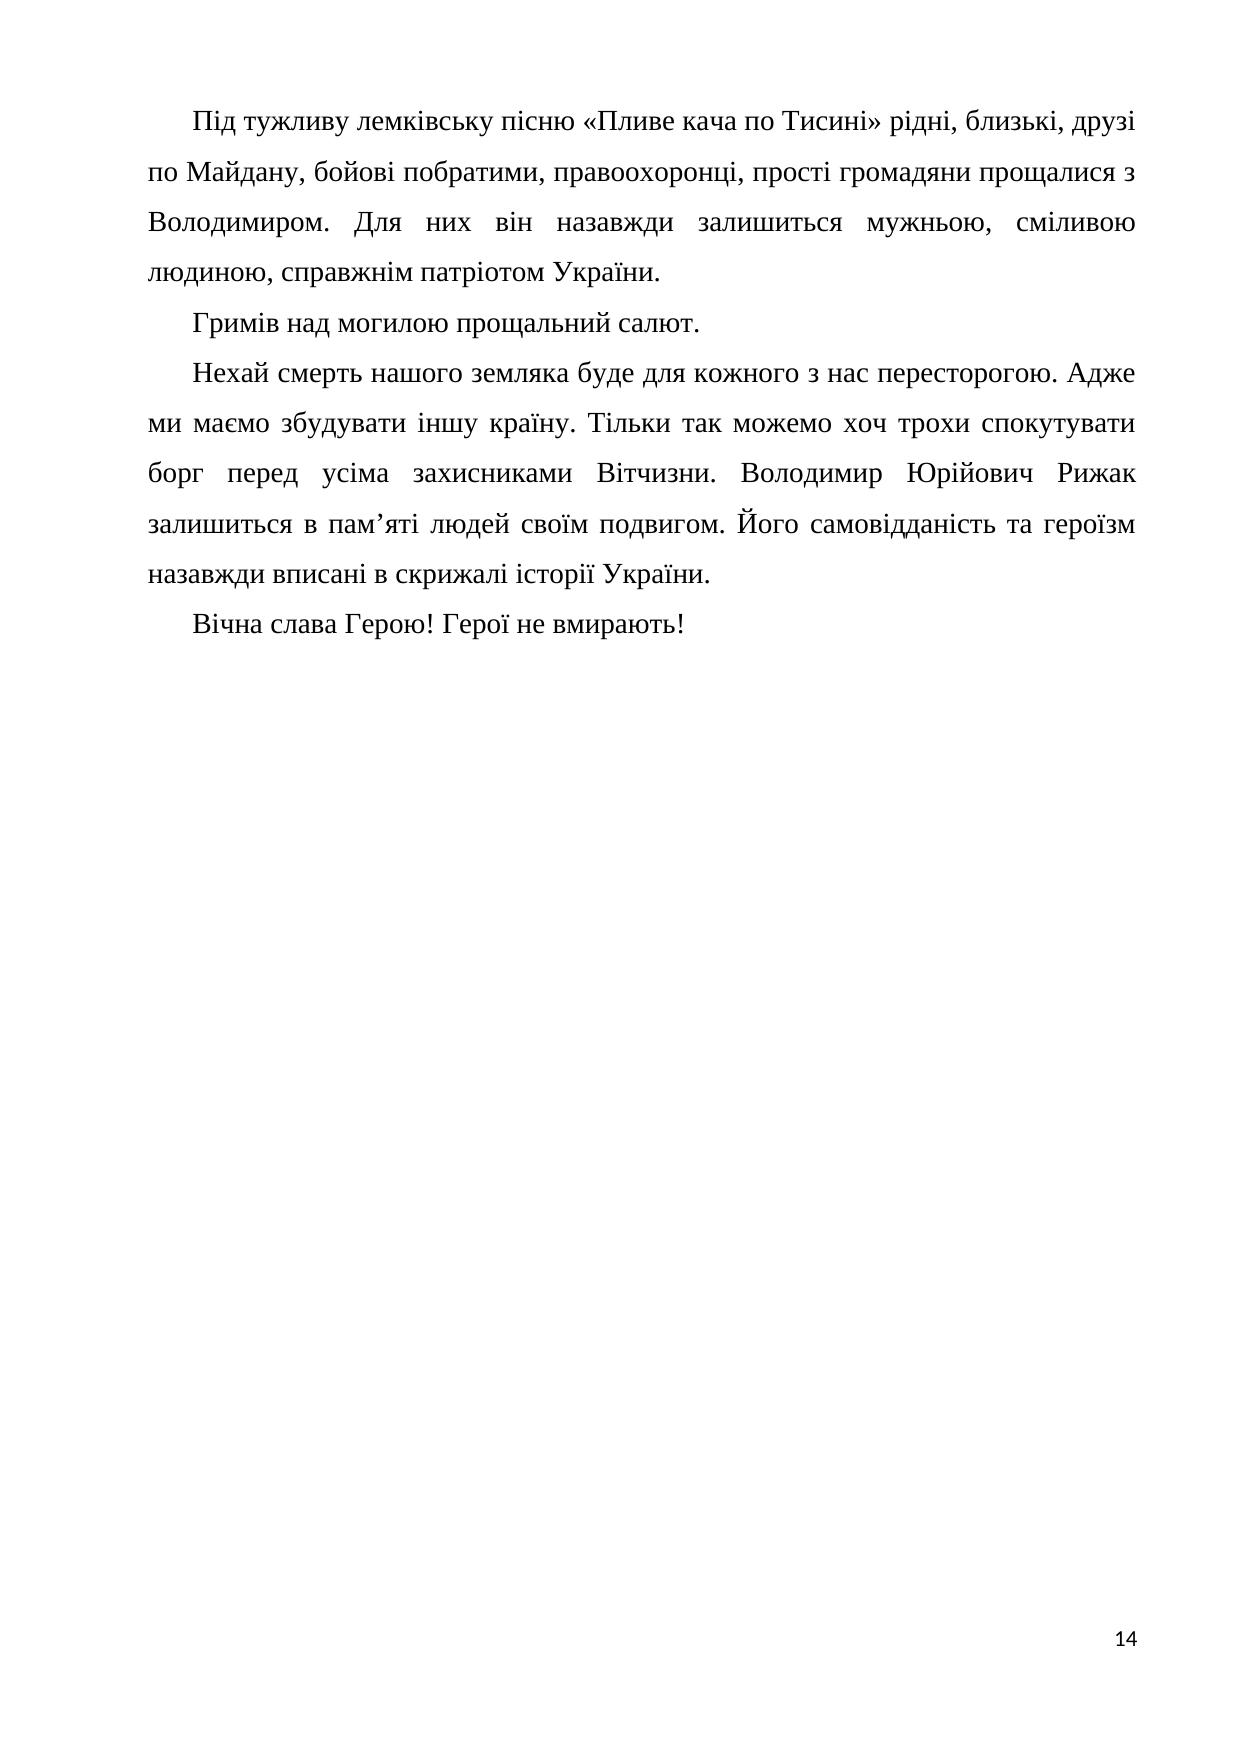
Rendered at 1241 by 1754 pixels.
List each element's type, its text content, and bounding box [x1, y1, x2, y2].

text Вічна слава Герою! Герої не вмирають! [148, 607, 1137, 640]
text Гримів над могилою прощальний салют. [148, 305, 1137, 338]
text Нехай смерть нашого земляка буде для кожного з нас пересторогою. Адже ми маємо збудувати іншу країну. Тільки так можемо хоч трохи спокутувати борг перед усіма захисниками Вітчизни. Володимир Юрійович Рижак залишиться в пам’яті людей своїм подвигом. Його самовідданість та героїзм назавжди вписані в скрижалі історії України. [148, 355, 1137, 590]
text Під тужливу лемківську пісню «Пливе кача по Тисині» рідні, близькі, друзі по Майдану, бойові побратими, правоохоронці, прості громадяни прощалися з Володимиром. Для них він назавжди залишиться мужньою, сміливою людиною, справжнім патріотом України. [148, 103, 1137, 288]
